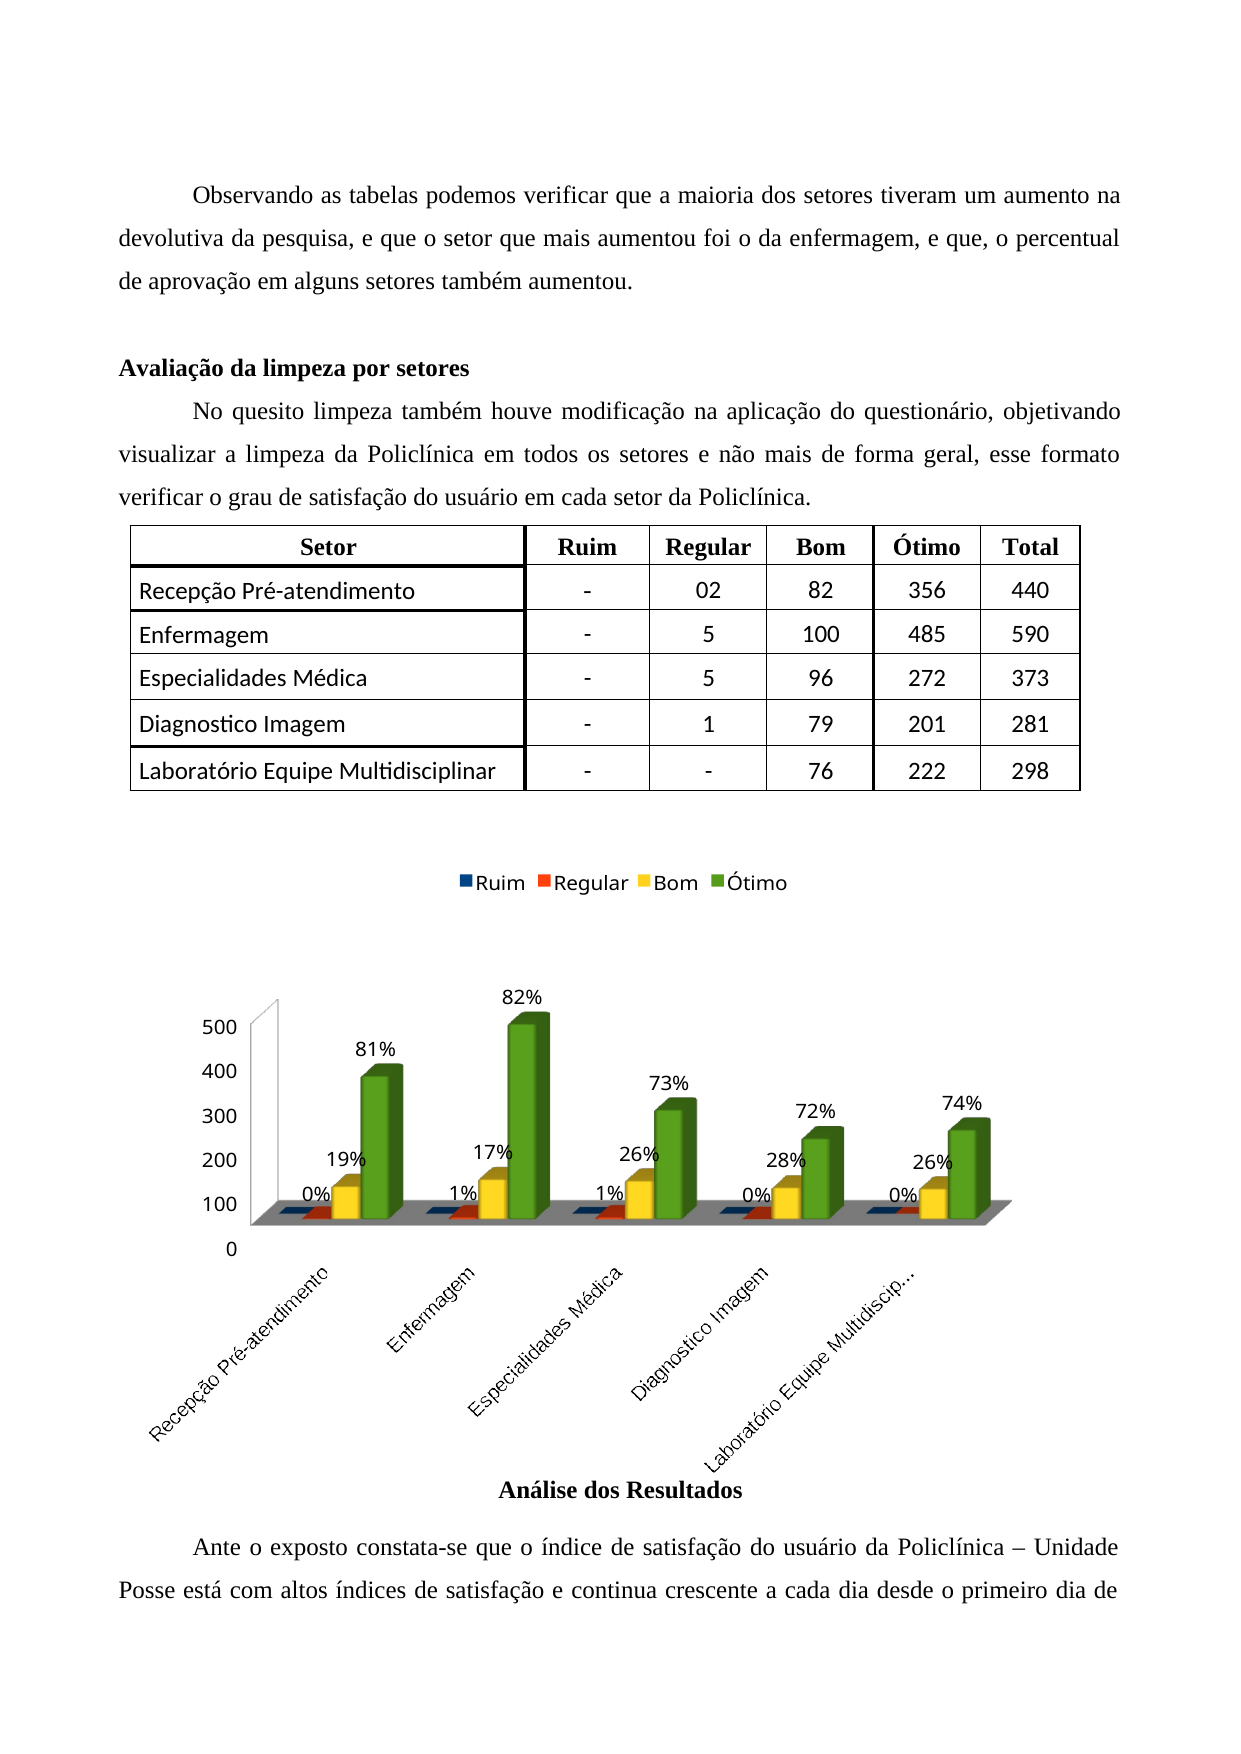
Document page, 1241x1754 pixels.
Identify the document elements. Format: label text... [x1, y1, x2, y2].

table_cell 590 [981, 610, 1079, 653]
text Ante o exposto constata-se que o índice de satisfação do usuário da Policlínica – Unidade Posse está com altos índices de satisfação e continua crescente a cada dia desde o primeiro dia de [118, 1532, 1134, 1604]
table_cell Diagnostico Imagem [131, 700, 523, 745]
table_cell Recepção Pré-atendimento [131, 568, 523, 608]
table_cell 373 [981, 654, 1079, 699]
table_header Bom [767, 526, 872, 564]
text 100 [106, 1191, 237, 1218]
table_header Ruim [527, 526, 649, 564]
table_cell Enfermagem [131, 612, 523, 653]
table_cell 5 [650, 610, 766, 653]
table_cell 281 [981, 700, 1079, 745]
table_cell - [527, 746, 649, 789]
table_cell 79 [767, 700, 872, 745]
text 0 [106, 1235, 237, 1262]
picture [250, 999, 1012, 1226]
text 200 [106, 1146, 237, 1173]
table_cell 1 [650, 700, 766, 745]
table_cell 272 [875, 654, 980, 699]
table_cell 76 [767, 746, 872, 789]
table_cell 96 [767, 654, 872, 699]
text 300 [106, 1102, 237, 1129]
table_cell 5 [650, 654, 766, 699]
picture [148, 1268, 328, 1442]
table_cell 222 [875, 746, 980, 789]
table_cell - [527, 565, 649, 608]
table_cell 201 [875, 700, 980, 745]
text 400 [106, 1057, 237, 1084]
picture [386, 1268, 901, 1473]
table_cell - [527, 654, 649, 699]
table_cell - [650, 746, 766, 789]
table_cell 100 [767, 610, 872, 653]
table_cell 82 [767, 565, 872, 608]
subtitle Avaliação da limpeza por setores [118, 353, 1134, 381]
table_cell 440 [981, 565, 1079, 608]
table_cell 356 [875, 565, 980, 608]
table_cell 02 [650, 565, 766, 608]
table_header Ótimo [875, 526, 980, 564]
table_header Total [981, 526, 1079, 564]
text Observando as tabelas podemos verificar que a maioria dos setores tiveram um aumento na devolutiva da pesquisa, e que o setor que mais aumentou foi o da enfermagem, e que, o percentual de aprovação em alguns setores também aumentou. [118, 180, 1121, 295]
table_cell 298 [981, 746, 1079, 789]
table_header Regular [650, 526, 766, 564]
table_cell Especialidades Médica [131, 654, 523, 699]
table_cell 485 [875, 610, 980, 653]
text 500 [106, 1013, 237, 1040]
text No quesito limpeza também houve modificação na aplicação do questionário, objetivando visualizar a limpeza da Policlínica em todos os setores e não mais de forma geral, esse formato verificar o grau de satisfação do usuário em cada setor da Policlínica. [118, 396, 1122, 511]
table_cell - [527, 700, 649, 745]
text Ruim Regular Bom Ótimo [129, 869, 1134, 896]
table_cell Laboratório Equipe Multidisciplinar [131, 748, 523, 789]
table_header Setor [131, 526, 523, 564]
table_cell - [527, 610, 649, 653]
